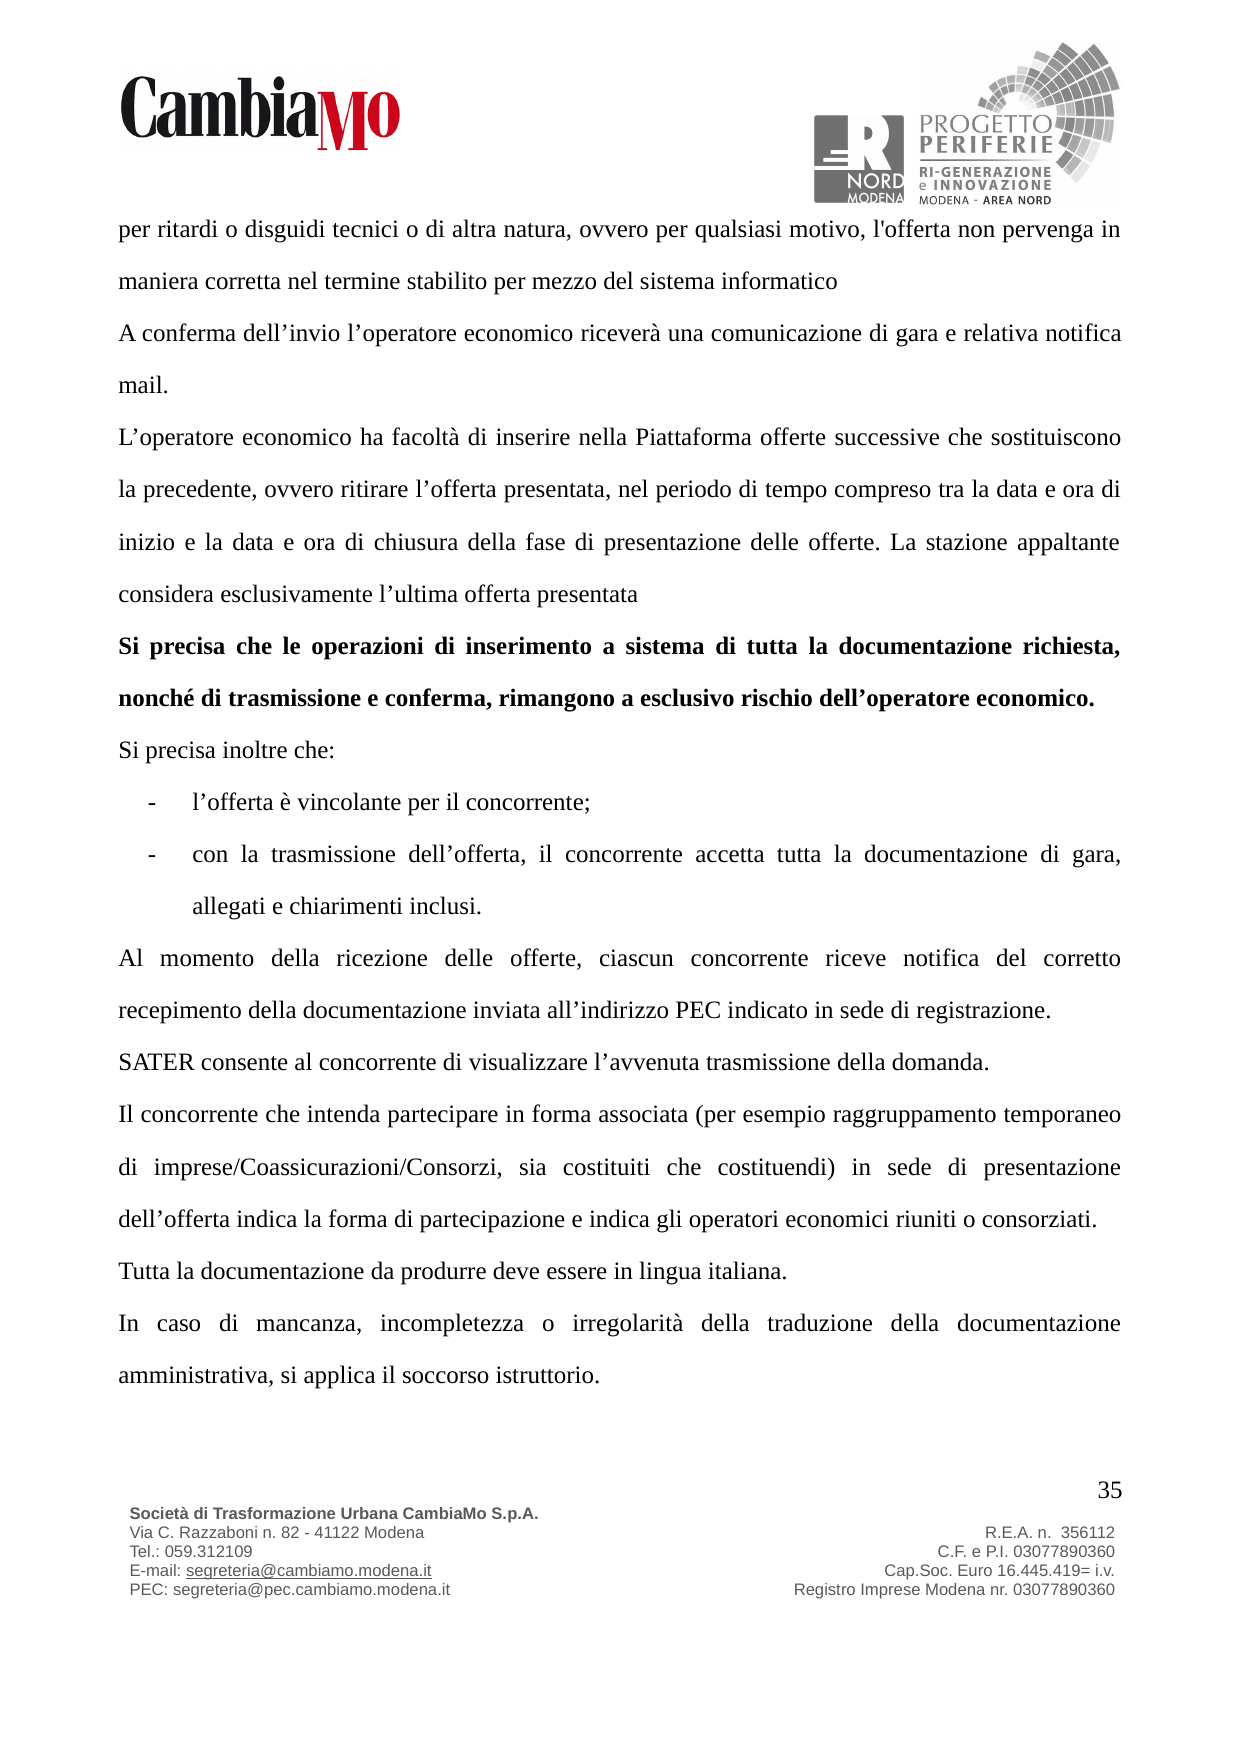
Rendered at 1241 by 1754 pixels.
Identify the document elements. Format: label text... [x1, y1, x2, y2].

text Tutta la documentazione da produrre deve essere in lingua italiana. [118, 1237, 1122, 1289]
text SATER consente al concorrente di visualizzare l’avvenuta trasmissione della domanda. [118, 1029, 1122, 1081]
text In caso di mancanza, incompletezza o irregolarità della traduzione della documentazione amministrativa, si applica il soccorso istruttorio. [118, 1289, 1122, 1394]
text L’operatore economico ha facoltà di inserire nella Piattaforma offerte successive che sostituiscono la precedente, ovvero ritirare l’offerta presentata, nel periodo di tempo compreso tra la data e ora di inizio e la data e ora di chiusura della fase di presentazione delle offerte. La stazione appaltante considera esclusivamente l’ultima offerta presentata [118, 404, 1122, 612]
picture [118, 66, 402, 152]
text Il concorrente che intenda partecipare in forma associata (per esempio raggruppamento temporaneo di imprese/Coassicurazioni/Consorzi, sia costituiti che costituendi) in sede di presentazione dell’offerta indica la forma di partecipazione e indica gli operatori economici riuniti o consorziati. [118, 1081, 1122, 1237]
picture [814, 115, 904, 196]
text Al momento della ricezione delle offerte, ciascun concorrente riceve notifica del corretto recepimento della documentazione inviata all’indirizzo PEC indicato in sede di registrazione. [118, 925, 1122, 1029]
list con la trasmissione dell’offerta, il concorrente accetta tutta la documentazione di gara, allegati e chiarimenti inclusi. [148, 821, 1122, 925]
picture [915, 39, 1123, 209]
list l’offerta è vincolante per il concorrente; [148, 769, 1122, 821]
text Si precisa inoltre che: [118, 717, 1122, 769]
text Si precisa che le operazioni di inserimento a sistema di tutta la documentazione richiesta, nonché di trasmissione e conferma, rimangono a esclusivo rischio dell’operatore economico. [118, 612, 1122, 717]
text A conferma dell’invio l’operatore economico riceverà una comunicazione di gara e relativa notifica mail. [118, 300, 1122, 404]
